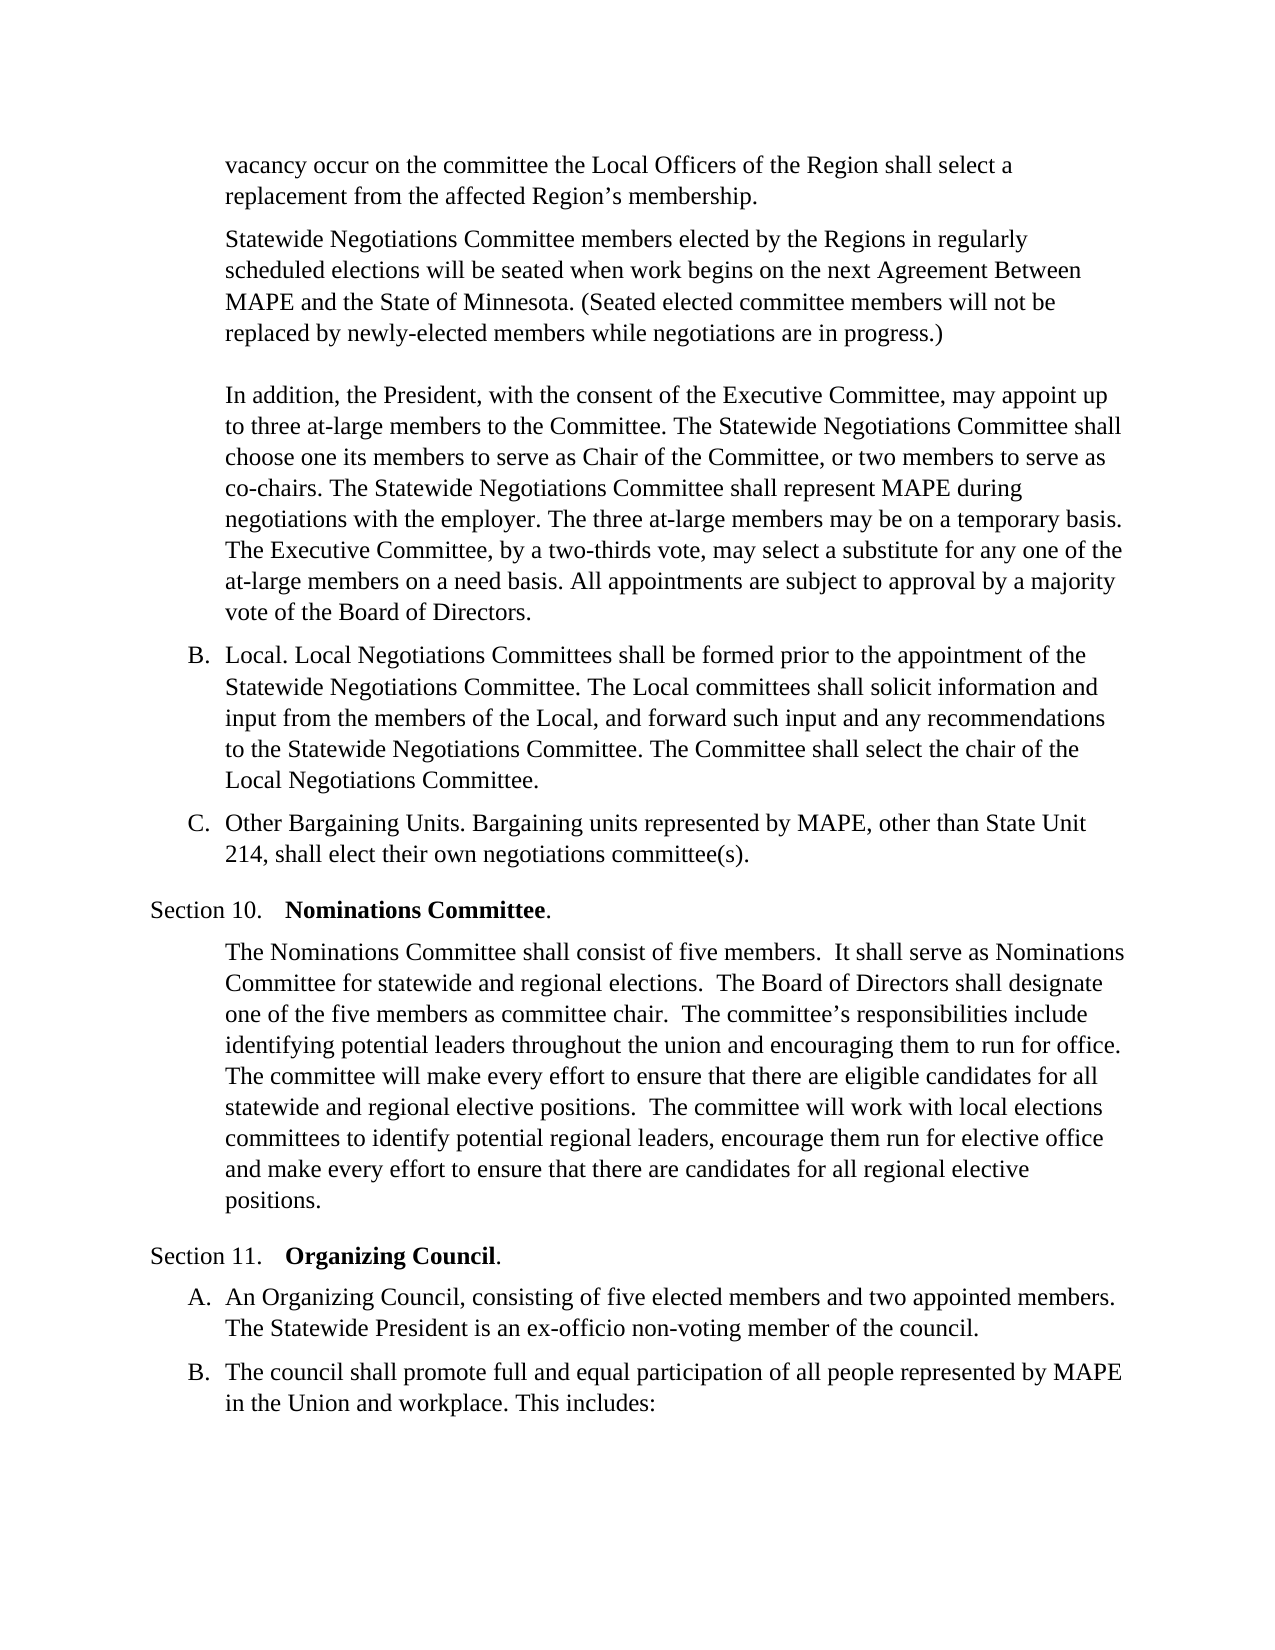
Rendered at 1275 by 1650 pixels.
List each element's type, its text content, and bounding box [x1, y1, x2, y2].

text Other Bargaining Units. Bargaining units represented by MAPE, other than State Unit 214, shall elect their own negotiations committee(s). [187, 808, 1125, 868]
text Statewide Negotiations Committee members elected by the Regions in regularly scheduled elections will be seated when work begins on the next Agreement Between MAPE and the State of Minnesota. (Seated elected committee members will not be replaced by newly-elected members while negotiations are in progress.) In addition, the President, with the consent of the Executive Committee, may appoint up to three at-large members to the Committee. The Statewide Negotiations Committee shall choose one its members to serve as Chair of the Committee, or two members to serve as co-chairs. The Statewide Negotiations Committee shall represent MAPE during negotiations with the employer. The three at-large members may be on a temporary basis. The Executive Committee, by a two-thirds vote, may select a substitute for any one of the at-large members on a need basis. All appointments are subject to approval by a majority vote of the Board of Directors. [225, 224, 1125, 626]
list An Organizing Council, consisting of five elected members and two appointed members. The Statewide President is an ex-officio non-voting member of the council. [187, 1282, 1125, 1342]
subtitle Section 11. Organizing Council. [150, 1241, 1125, 1270]
list The council shall promote full and equal participation of all people represented by MAPE in the Union and workplace. This includes: [187, 1357, 1125, 1417]
subtitle Section 10. Nominations Committee. [150, 895, 1125, 924]
text The Nominations Committee shall consist of five members. It shall serve as Nominations Committee for statewide and regional elections. The Board of Directors shall designate one of the five members as committee chair. The committee’s responsibilities include identifying potential leaders throughout the union and encouraging them to run for office. The committee will make every effort to ensure that there are eligible candidates for all statewide and regional elective positions. The committee will work with local elections committees to identify potential regional leaders, encourage them run for elective office and make every effort to ensure that there are candidates for all regional elective positions. [225, 937, 1125, 1214]
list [187, 150, 1125, 210]
text Local. Local Negotiations Committees shall be formed prior to the appointment of the Statewide Negotiations Committee. The Local committees shall solicit information and input from the members of the Local, and forward such input and any recommendations to the Statewide Negotiations Committee. The Committee shall select the chair of the Local Negotiations Committee. [187, 641, 1125, 793]
